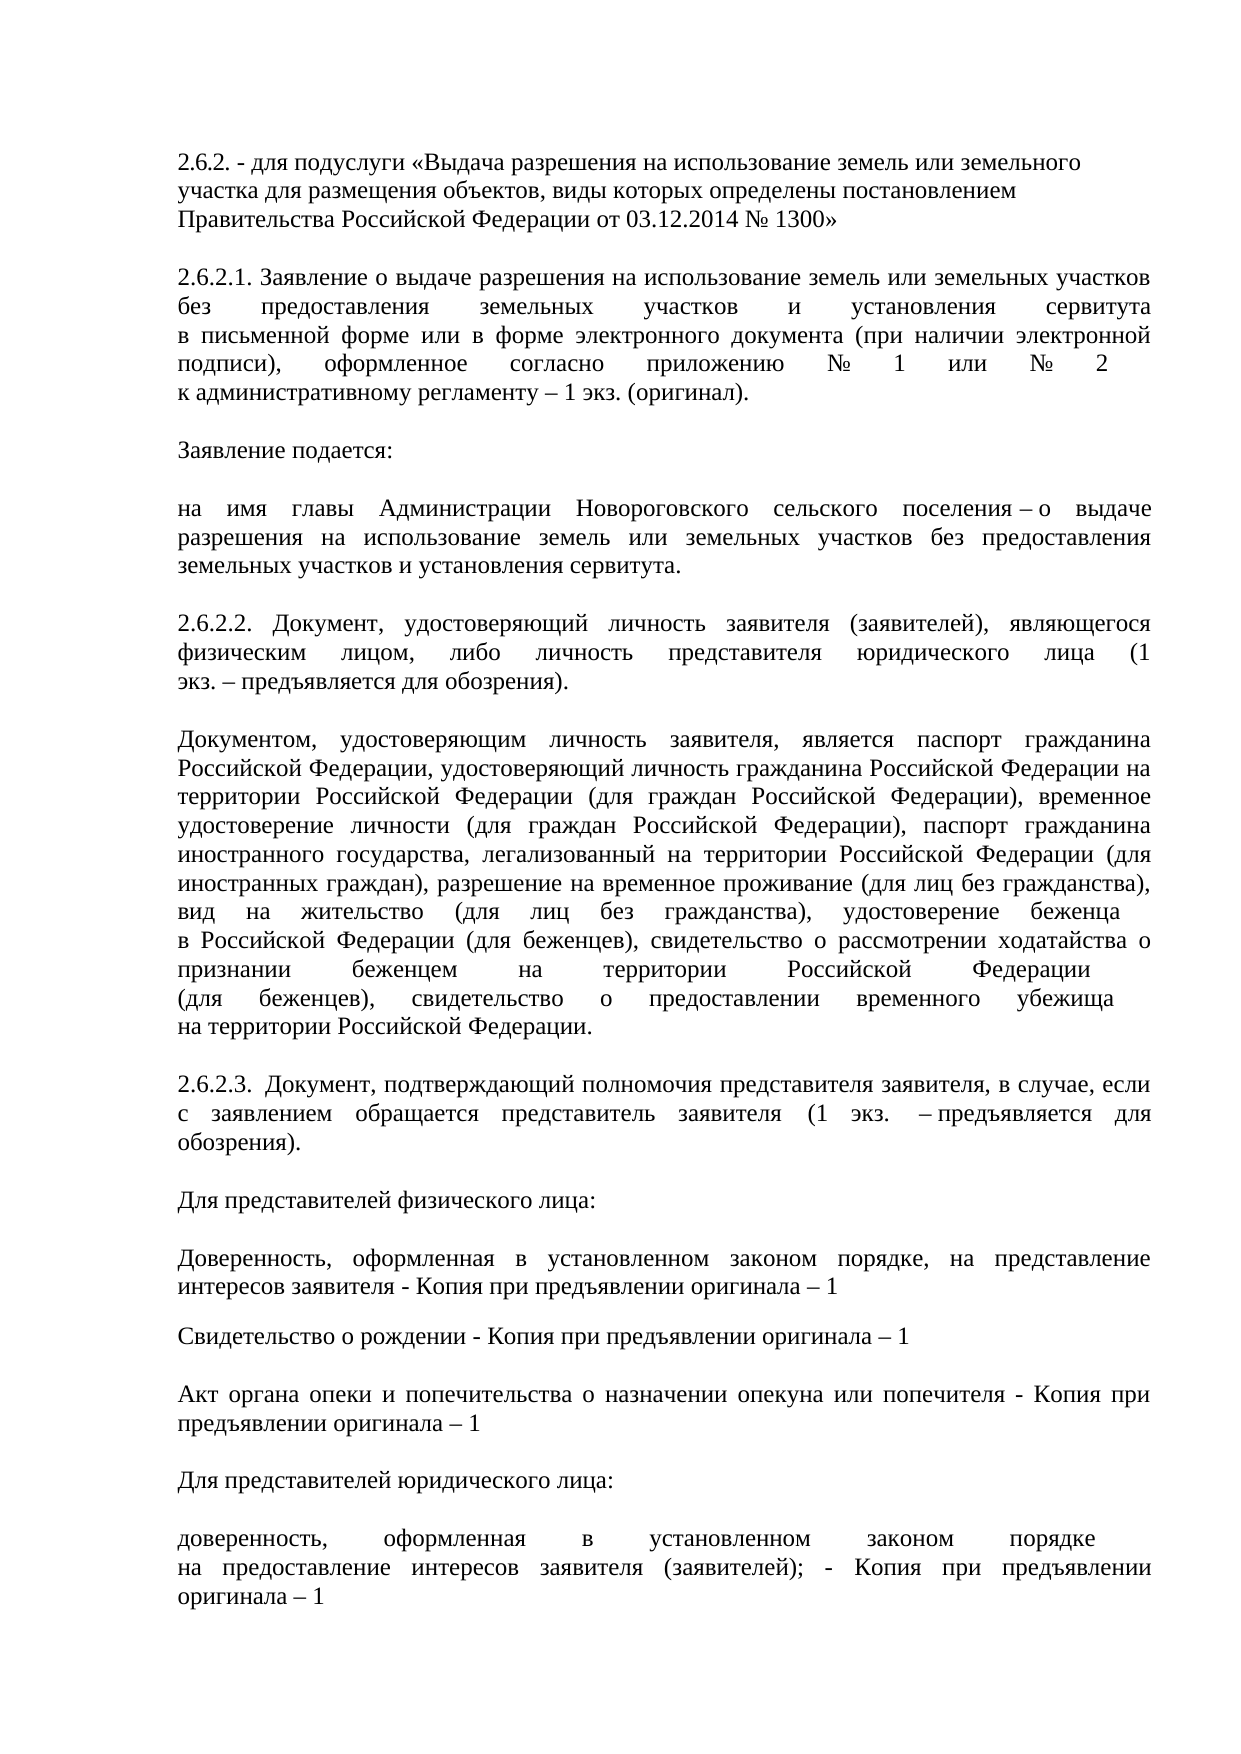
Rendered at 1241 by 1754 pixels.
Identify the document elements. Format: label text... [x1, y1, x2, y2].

text 2.6.2. - для подуслуги «Выдача разрешения на использование земель или земельного участка для размещения объектов, виды которых определены постановлением Правительства Российской Федерации от 03.12.2014 № 1300» [177, 147, 1152, 233]
text 2.6.2.2. Документ, удостоверяющий личность заявителя (заявителей), являющегося физическим лицом, либо личность представителя юридического лица (1 экз. – предъявляется для обозрения). [177, 608, 1152, 695]
text на имя главы Администрации Новороговского сельского поселения – о выдаче разрешения на использование земель или земельных участков без предоставления земельных участков и установления сервитута. [177, 493, 1152, 579]
text Для представителей юридического лица: [177, 1466, 1152, 1494]
text Акт органа опеки и попечительства о назначении опекуна или попечителя - Копия при предъявлении оригинала – 1 [177, 1379, 1152, 1436]
text Свидетельство о рождении - Копия при предъявлении оригинала – 1 [177, 1321, 1152, 1350]
text Для представителей физического лица: [177, 1185, 1152, 1213]
text 2.6.2.1. Заявление о выдаче разрешения на использование земель или земельных участков без предоставления земельных участков и установления сервитута в письменной форме или в форме электронного документа (при наличии электронной подписи), оформленное согласно приложению № 1 или № 2 к административному регламенту – 1 экз. (оригинал). [177, 262, 1152, 406]
text доверенность, оформленная в установленном законом порядке на предоставление интересов заявителя (заявителей); - Копия при предъявлении оригинала – 1 [177, 1523, 1152, 1610]
text Заявление подается: [177, 435, 1152, 464]
text Доверенность, оформленная в установленном законом порядке, на представление интересов заявителя - Копия при предъявлении оригинала – 1 [177, 1243, 1152, 1300]
text 2.6.2.3. Документ, подтверждающий полномочия представителя заявителя, в случае, если с заявлением обращается представитель заявителя (1 экз. – предъявляется для обозрения). [177, 1069, 1152, 1156]
text Документом, удостоверяющим личность заявителя, является паспорт гражданина Российской Федерации, удостоверяющий личность гражданина Российской Федерации на территории Российской Федерации (для граждан Российской Федерации), временное удостоверение личности (для граждан Российской Федерации), паспорт гражданина иностранного государства, легализованный на территории Российской Федерации (для иностранных граждан), разрешение на временное проживание (для лиц без гражданства), вид на жительство (для лиц без гражданства), удостоверение беженца в Российской Федерации (для беженцев), свидетельство о рассмотрении ходатайства о признании беженцем на территории Российской Федерации (для беженцев), свидетельство о предоставлении временного убежища на территории Российской Федерации. [177, 724, 1152, 1040]
